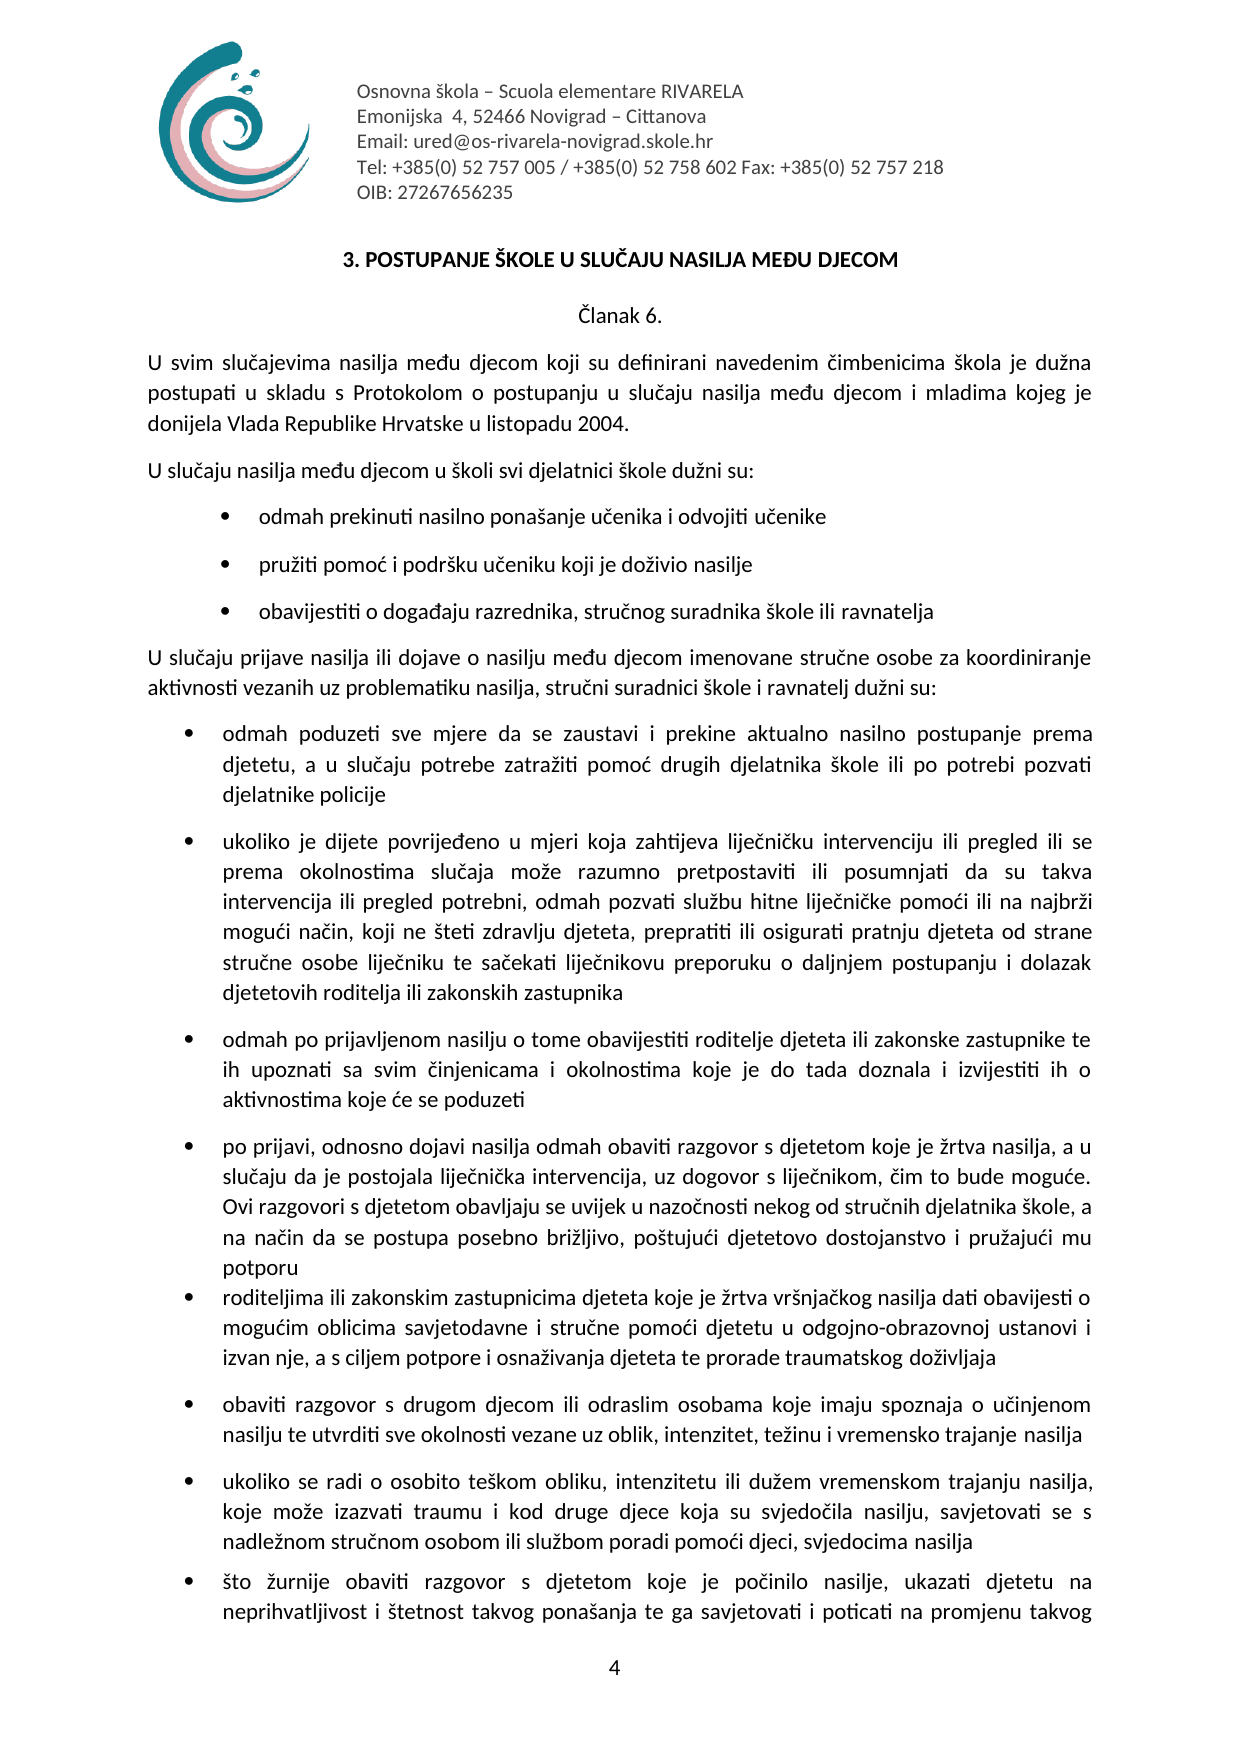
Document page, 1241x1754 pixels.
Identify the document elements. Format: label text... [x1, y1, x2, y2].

picture [158, 41, 311, 209]
list po prijavi, odnosno dojavi nasilja odmah obaviti razgovor s djetetom koje je žrtva nasilja, a u slučaju da je postojala liječnička intervencija, uz dogovor s liječnikom, čim to bude moguće. Ovi razgovori s djetetom obavljaju se uvijek u nazočnosti nekog od stručnih djelatnika škole, a na način da se postupa posebno brižljivo, poštujući djetetovo dostojanstvo i pružajući mu potporu [185, 1132, 1093, 1281]
list ukoliko se radi o osobito teškom obliku, intenzitetu ili dužem vremenskom trajanju nasilja, koje može izazvati traumu i kod druge djece koja su svjedočila nasilju, savjetovati se s nadležnom stručnom osobom ili službom poradi pomoći djeci, svjedocima nasilja [185, 1467, 1093, 1555]
text Članak 6. [242, 302, 998, 330]
text U slučaju nasilja među djecom u školi svi djelatnici škole dužni su: [147, 456, 1123, 484]
list ukoliko je dijete povrijeđeno u mjeri koja zahtijeva liječničku intervenciju ili pregled ili se prema okolnostima slučaja može razumno pretpostaviti ili posumnjati da su takva intervencija ili pregled potrebni, odmah pozvati službu hitne liječničke pomoći ili na najbrži mogući način, koji ne šteti zdravlju djeteta, prepratiti ili osigurati pratnju djeteta od strane stručne osobe liječniku te sačekati liječnikovu preporuku o daljnjem postupanju i dolazak djetetovih roditelja ili zakonskih zastupnika [185, 827, 1093, 1006]
list odmah poduzeti sve mjere da se zaustavi i prekine aktualno nasilno postupanje prema djetetu, a u slučaju potrebe zatražiti pomoć drugih djelatnika škole ili po potrebi pozvati djelatnike policije [185, 719, 1093, 808]
list obavijestiti o događaju razrednika, stručnog suradnika škole ili ravnatelja [221, 597, 1123, 625]
text U svim slučajevima nasilja među djecom koji su definirani navedenim čimbenicima škola je dužna postupati u skladu s Protokolom o postupanju u slučaju nasilja među djecom i mladima kojeg je donijela Vlada Republike Hrvatske u listopadu 2004. [147, 348, 1094, 437]
text 3. POSTUPANJE ŠKOLE U SLUČAJU NASILJA MEĐU DJECOM [242, 246, 998, 274]
list roditeljima ili zakonskim zastupnicima djeteta koje je žrtva vršnjačkog nasilja dati obavijesti o mogućim oblicima savjetodavne i stručne pomoći djetetu u odgojno-obrazovnoj ustanovi i izvan nje, a s ciljem potpore i osnaživanja djeteta te prorade traumatskog doživljaja [185, 1283, 1093, 1371]
list obaviti razgovor s drugom djecom ili odraslim osobama koje imaju spoznaja o učinjenom nasilju te utvrditi sve okolnosti vezane uz oblik, intenzitet, težinu i vremensko trajanje nasilja [185, 1390, 1093, 1448]
list odmah prekinuti nasilno ponašanje učenika i odvojiti učenike [221, 502, 1123, 531]
list odmah po prijavljenom nasilju o tome obavijestiti roditelje djeteta ili zakonske zastupnike te ih upoznati sa svim činjenicama i okolnostima koje je do tada doznala i izvijestiti ih o aktivnostima koje će se poduzeti [185, 1025, 1093, 1113]
text U slučaju prijave nasilja ili dojave o nasilju među djecom imenovane stručne osobe za koordiniranje aktivnosti vezanih uz problematiku nasilja, stručni suradnici škole i ravnatelj dužni su: [147, 643, 1092, 701]
list pružiti pomoć i podršku učeniku koji je doživio nasilje [221, 550, 1123, 578]
